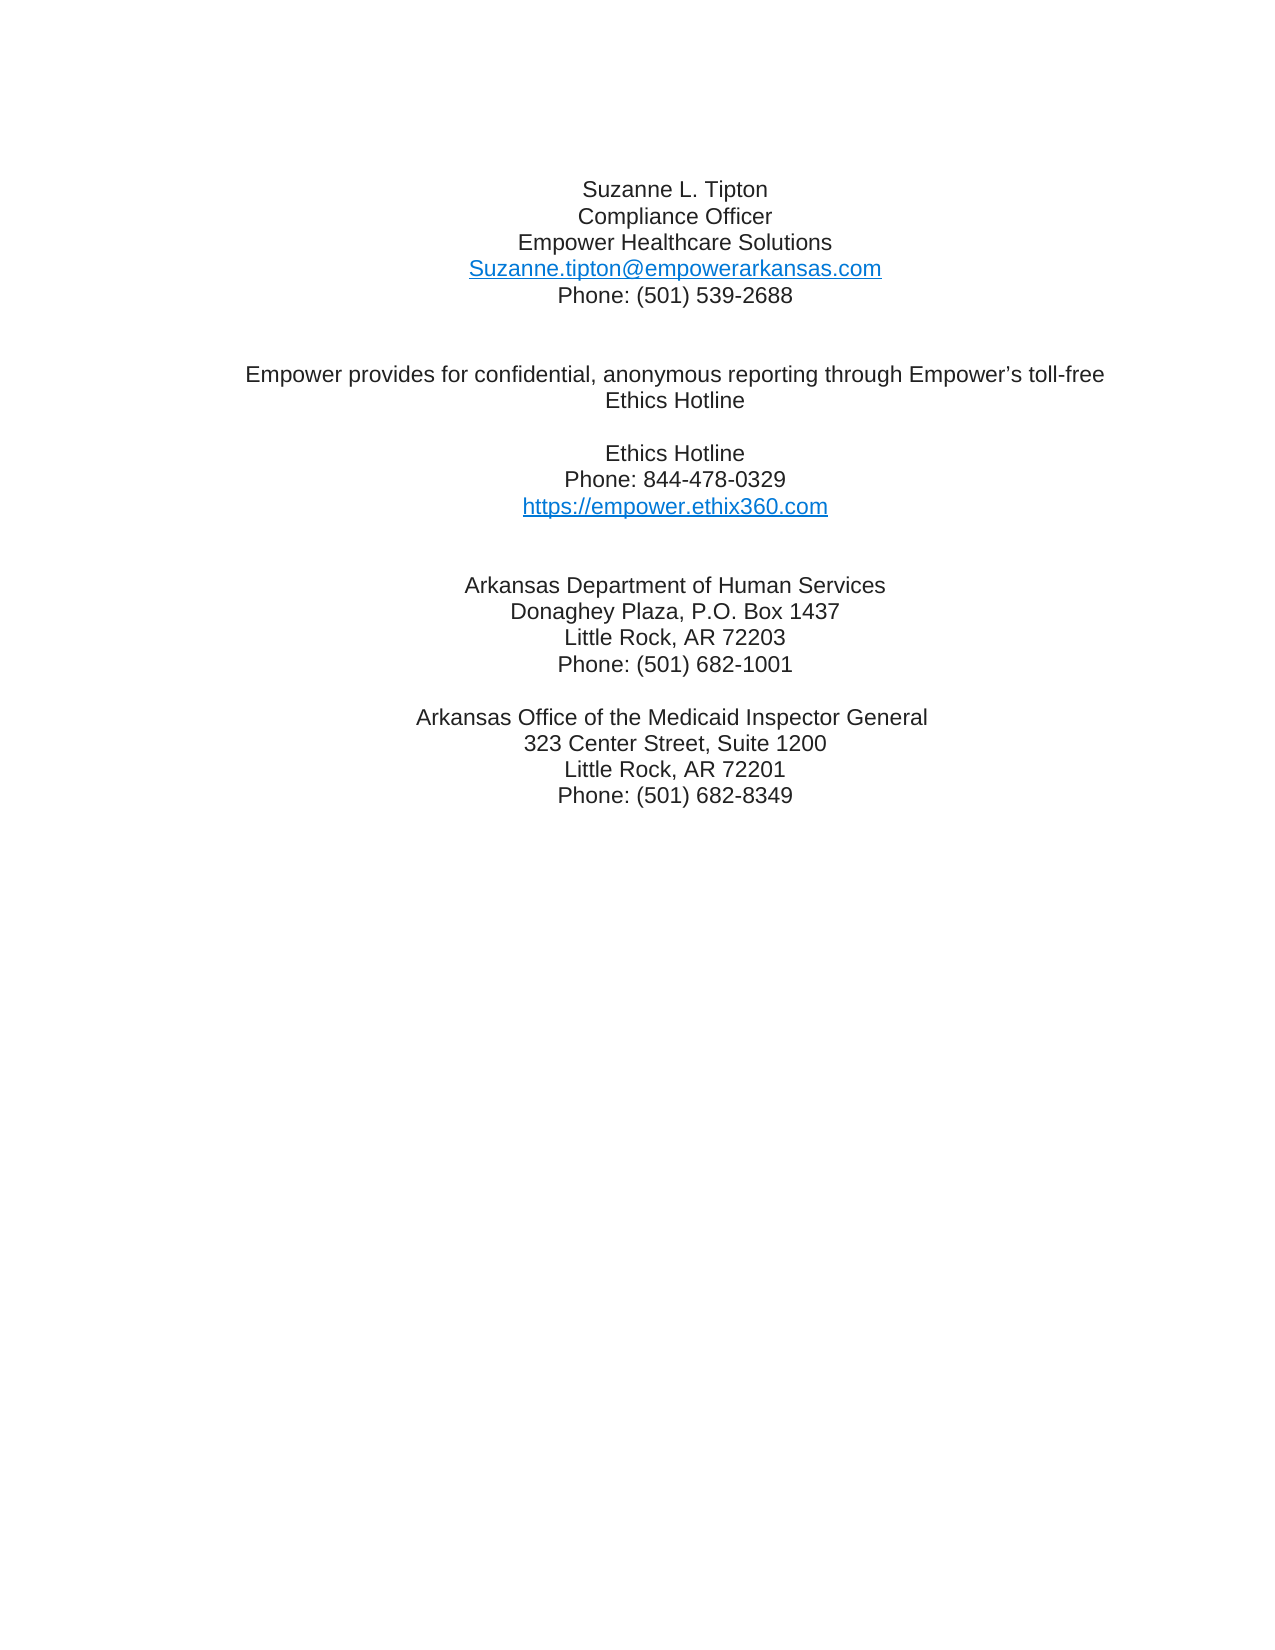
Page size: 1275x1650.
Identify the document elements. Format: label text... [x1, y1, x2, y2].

text Little Rock, AR 72203 [225, 624, 1125, 651]
text Phone: (501) 682-8349 [225, 782, 1125, 809]
text Phone: (501) 539-2688 [225, 282, 1125, 308]
text Suzanne L. Tipton [225, 150, 1125, 203]
text Donaghey Plaza, P.O. Box 1437 [225, 598, 1125, 624]
text Empower Healthcare Solutions [225, 229, 1125, 255]
text Ethics Hotline [225, 440, 1125, 466]
text Suzanne.tipton@empowerarkansas.com [225, 255, 1125, 282]
text Little Rock, AR 72201 [225, 756, 1125, 782]
text Arkansas Office of the Medicaid Inspector General [225, 703, 1125, 730]
text 323 Center Street, Suite 1200 [225, 730, 1125, 756]
text Compliance Officer [225, 203, 1125, 229]
text Arkansas Department of Human Services [225, 572, 1125, 598]
text Empower provides for confidential, anonymous reporting through Empower’s toll-free Ethics Hotline [225, 361, 1125, 413]
text Phone: 844-478-0329 [225, 466, 1125, 493]
text https://empower.ethix360.com [225, 493, 1125, 519]
text Phone: (501) 682-1001 [225, 651, 1125, 677]
